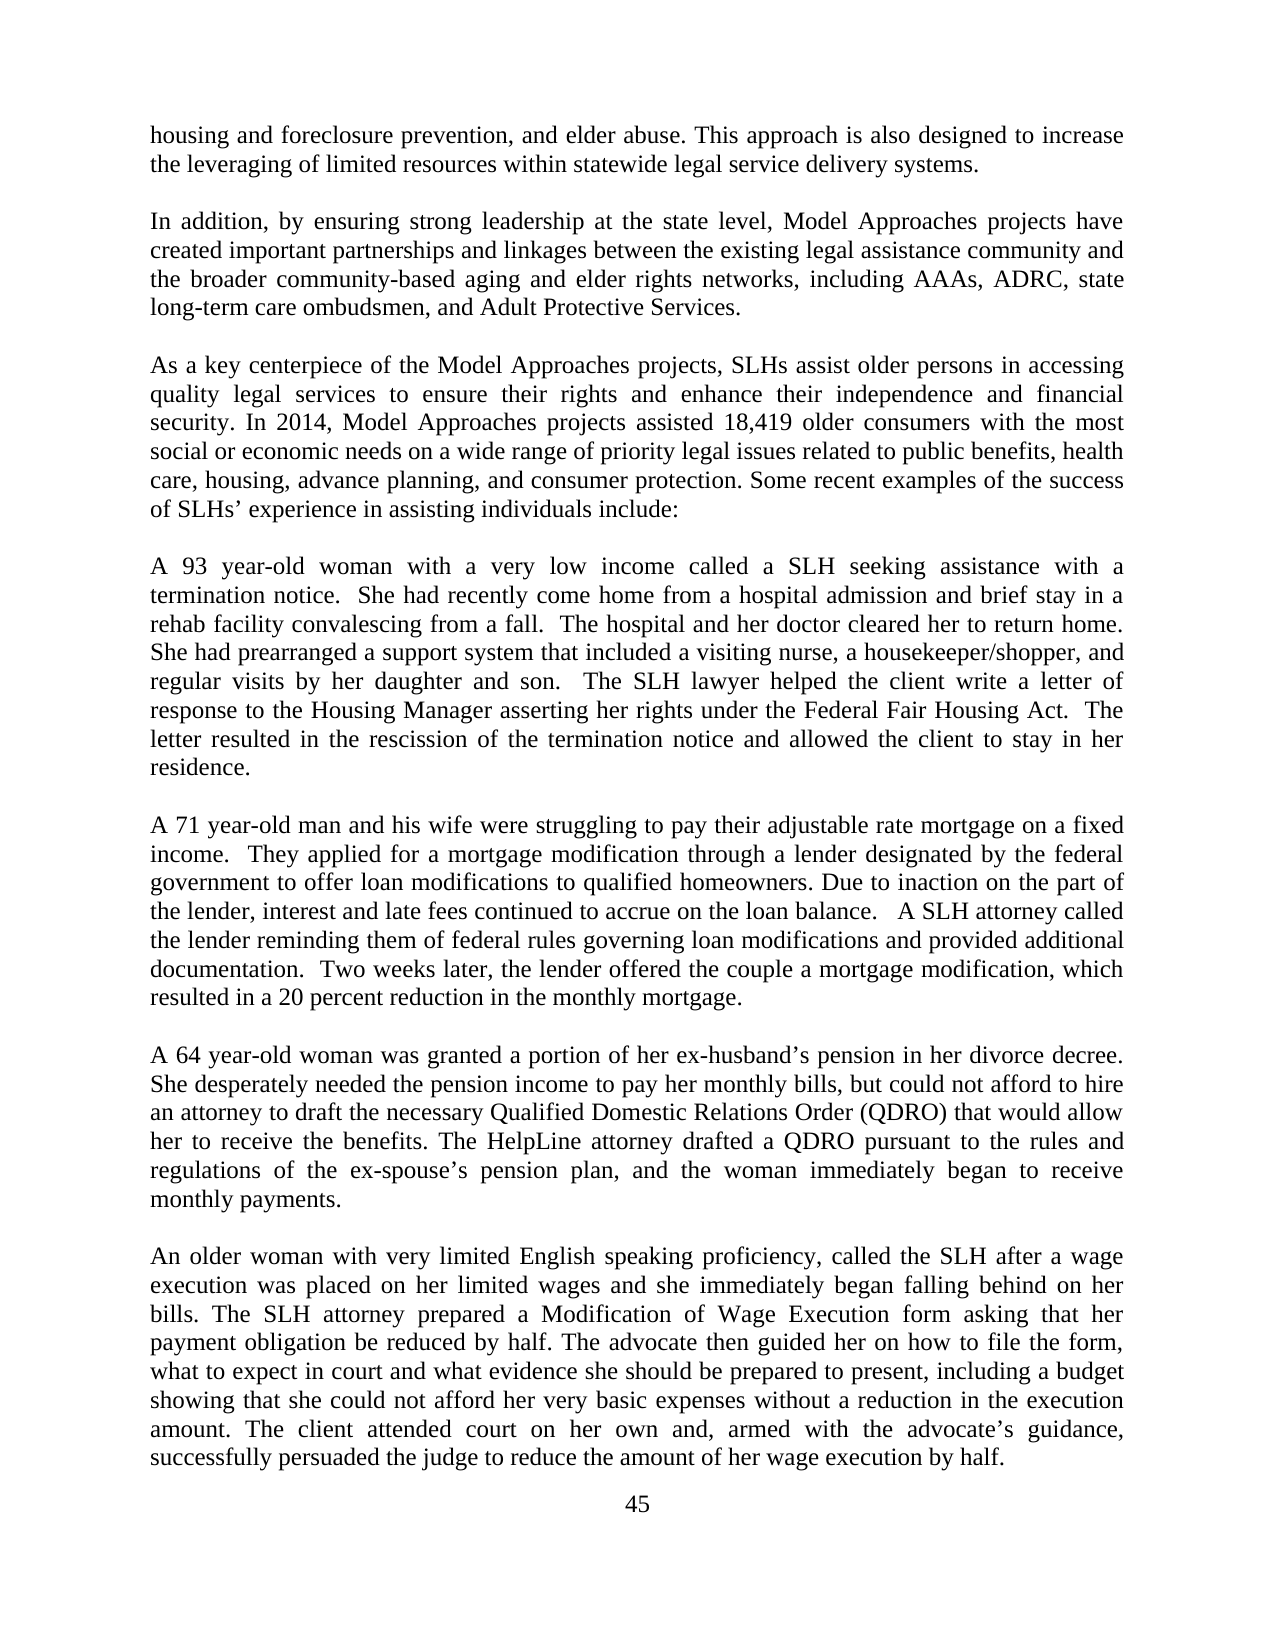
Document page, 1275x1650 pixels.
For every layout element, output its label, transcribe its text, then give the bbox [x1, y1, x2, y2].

text An older woman with very limited English speaking proficiency, called the SLH after a wage execution was placed on her limited wages and she immediately began falling behind on her bills. The SLH attorney prepared a Modification of Wage Execution form asking that her payment obligation be reduced by half. The advocate then guided her on how to file the form, what to expect in court and what evidence she should be prepared to present, including a budget showing that she could not afford her very basic expenses without a reduction in the execution amount. The client attended court on her own and, armed with the advocate’s guidance, successfully persuaded the judge to reduce the amount of her wage execution by half. [150, 1241, 1125, 1471]
text A 71 year-old man and his wife were struggling to pay their adjustable rate mortgage on a fixed income. They applied for a mortgage modification through a lender designated by the federal government to offer loan modifications to qualified homeowners. Due to inaction on the part of the lender, interest and late fees continued to accrue on the loan balance. A SLH attorney called the lender reminding them of federal rules governing loan modifications and provided additional documentation. Two weeks later, the lender offered the couple a mortgage modification, which resulted in a 20 percent reduction in the monthly mortgage. [150, 810, 1125, 1011]
text A 93 year-old woman with a very low income called a SLH seeking assistance with a termination notice. She had recently come home from a hospital admission and brief stay in a rehab facility convalescing from a fall. The hospital and her doctor cleared her to return home. She had prearranged a support system that included a visiting nurse, a housekeeper/shopper, and regular visits by her daughter and son. The SLH lawyer helped the client write a letter of response to the Housing Manager asserting her rights under the Federal Fair Housing Act. The letter resulted in the rescission of the termination notice and allowed the client to stay in her residence. [150, 551, 1125, 781]
text A 64 year-old woman was granted a portion of her ex-husband’s pension in her divorce decree. She desperately needed the pension income to pay her monthly bills, but could not afford to hire an attorney to draft the necessary Qualified Domestic Relations Order (QDRO) that would allow her to receive the benefits. The HelpLine attorney drafted a QDRO pursuant to the rules and regulations of the ex-spouse’s pension plan, and the woman immediately began to receive monthly payments. [150, 1040, 1125, 1212]
text As a key centerpiece of the Model Approaches projects, SLHs assist older persons in accessing quality legal services to ensure their rights and enhance their independence and financial security. In 2014, Model Approaches projects assisted 18,419 older consumers with the most social or economic needs on a wide range of priority legal issues related to public benefits, health care, housing, advance planning, and consumer protection. Some recent examples of the success of SLHs’ experience in assisting individuals include: [150, 350, 1125, 522]
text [150, 120, 1125, 177]
text In addition, by ensuring strong leadership at the state level, Model Approaches projects have created important partnerships and linkages between the existing legal assistance community and the broader community-based aging and elder rights networks, including AAAs, ADRC, state long-term care ombudsmen, and Adult Protective Services. [150, 206, 1125, 321]
